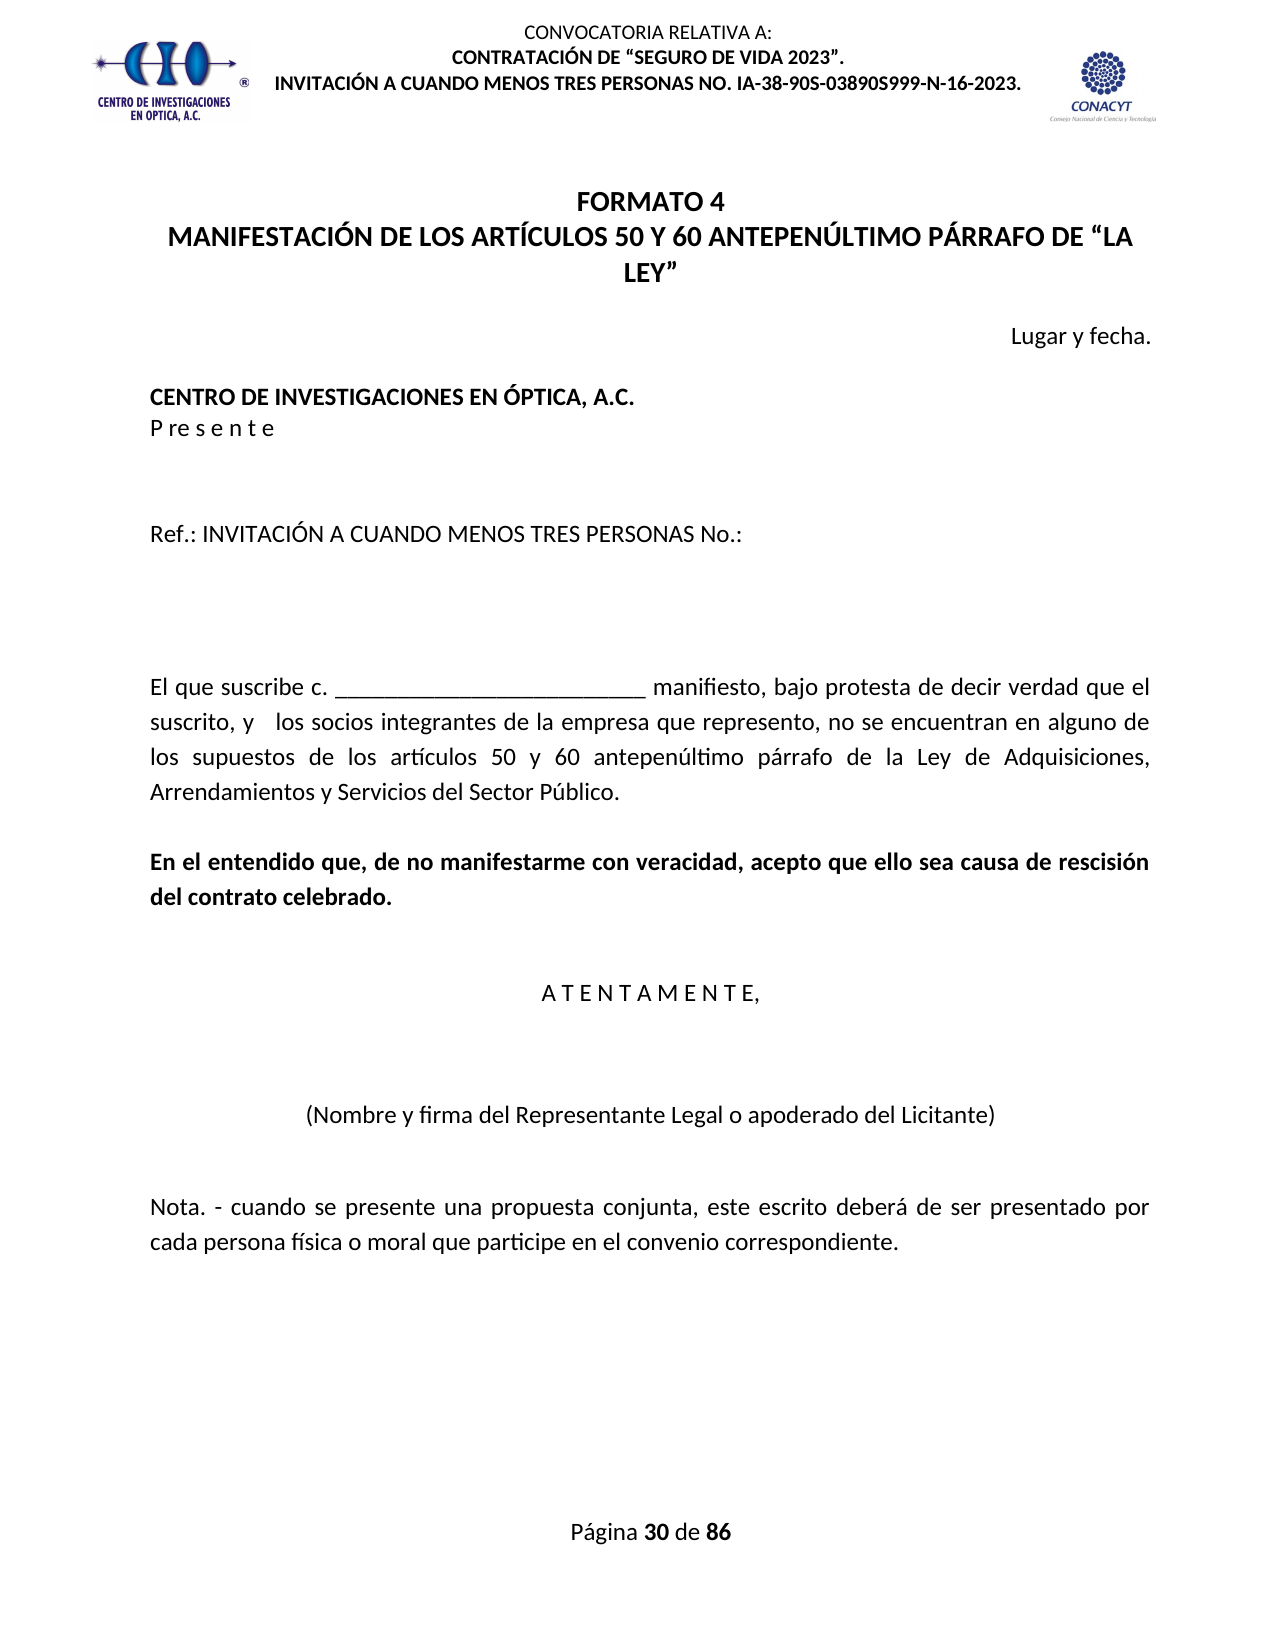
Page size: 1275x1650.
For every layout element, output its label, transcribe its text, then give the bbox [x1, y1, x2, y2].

text Nota. - cuando se presente una propuesta conjunta, este escrito deberá de ser presentado por cada persona física o moral que participe en el convenio correspondiente. [150, 1191, 1152, 1256]
text En el entendido que, de no manifestarme con veracidad, acepto que ello sea causa de rescisión del contrato celebrado. [150, 846, 1152, 912]
text CENTRO DE INVESTIGACIONES EN ÓPTICA, A.C. [150, 381, 1152, 412]
text Lugar y fecha. [563, 320, 1152, 351]
picture [1048, 51, 1157, 122]
text P re s e n t e [150, 412, 1152, 442]
text A T E N T A M E N T E, [150, 977, 1152, 1008]
text (Nombre y firma del Representante Legal o apoderado del Licitante) [150, 1099, 1152, 1130]
text Ref.: INVITACIÓN A CUANDO MENOS TRES PERSONAS No.: [150, 518, 1152, 549]
text FORMATO 4 [150, 183, 1152, 218]
picture [91, 40, 249, 122]
text MANIFESTACIÓN DE LOS ARTÍCULOS 50 Y 60 ANTEPENÚLTIMO PÁRRAFO DE “LA LEY” [150, 218, 1152, 290]
text El que suscribe c. _________________________ manifiesto, bajo protesta de decir verdad que el suscrito, y los socios integrantes de la empresa que represento, no se encuentran en alguno de los supuestos de los artículos 50 y 60 antepenúltimo párrafo de la Ley de Adquisiciones, Arrendamientos y Servicios del Sector Público. [150, 671, 1152, 807]
